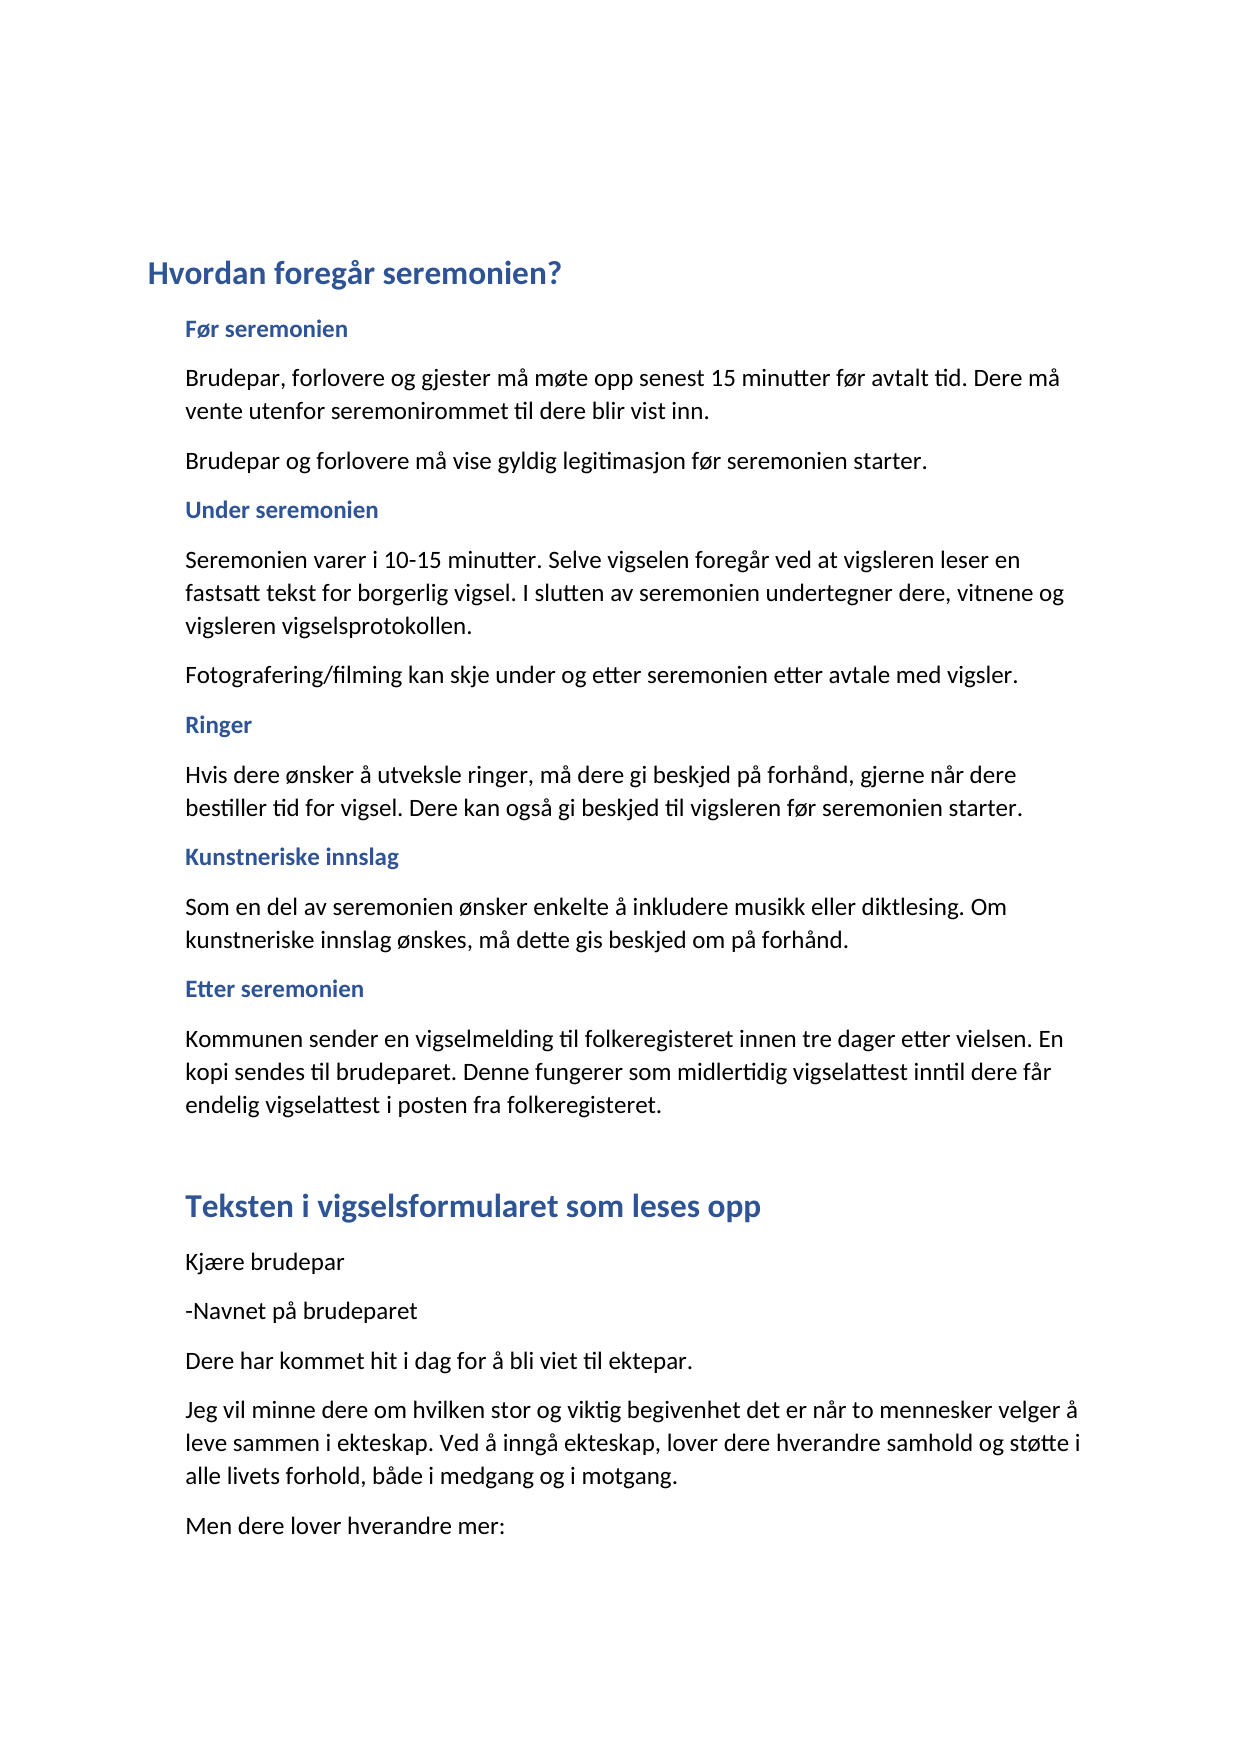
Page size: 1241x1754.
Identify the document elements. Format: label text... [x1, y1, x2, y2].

text Kunstneriske innslag [185, 841, 1093, 872]
text Hvis dere ønsker å utveksle ringer, må dere gi beskjed på forhånd, gjerne når dere bestiller tid for vigsel. Dere kan også gi beskjed til vigsleren før seremonien starter. [185, 759, 1093, 822]
text -Navnet på brudeparet [185, 1295, 1093, 1326]
text Kommunen sender en vigselmelding til folkeregisteret innen tre dager etter vielsen. En kopi sendes til brudeparet. Denne fungerer som midlertidig vigselattest inntil dere får endelig vigselattest i posten fra folkeregisteret. [185, 1023, 1093, 1119]
text Dere har kommet hit i dag for å bli viet til ektepar. [185, 1345, 1093, 1376]
text Brudepar og forlovere må vise gyldig legitimasjon før seremonien starter. [185, 445, 1093, 476]
text Men dere lover hverandre mer: [185, 1510, 1093, 1541]
text Under seremonien [185, 494, 1093, 525]
text Før seremonien [185, 313, 1093, 343]
text Brudepar, forlovere og gjester må møte opp senest 15 minutter før avtalt tid. Dere må vente utenfor seremonirommet til dere blir vist inn. [185, 362, 1093, 426]
text Teksten i vigselsformularet som leses opp [185, 1185, 1093, 1226]
text Seremonien varer i 10-15 minutter. Selve vigselen foregår ved at vigsleren leser en fastsatt tekst for borgerlig vigsel. I slutten av seremonien undertegner dere, vitnene og vigsleren vigselsprotokollen. [185, 544, 1093, 641]
text Som en del av seremonien ønsker enkelte å inkludere musikk eller diktlesing. Om kunstneriske innslag ønskes, må dette gis beskjed om på forhånd. [185, 891, 1093, 954]
text Kjære brudepar [185, 1246, 1093, 1276]
text Hvordan foregår seremonien? [148, 252, 1093, 293]
text Fotografering/filming kan skje under og etter seremonien etter avtale med vigsler. [185, 659, 1093, 690]
text Jeg vil minne dere om hvilken stor og viktig begivenhet det er når to mennesker velger å leve sammen i ekteskap. Ved å inngå ekteskap, lover dere hverandre samhold og støtte i alle livets forhold, både i medgang og i motgang. [185, 1394, 1093, 1491]
text Ringer [185, 709, 1093, 740]
text Etter seremonien [185, 973, 1093, 1004]
